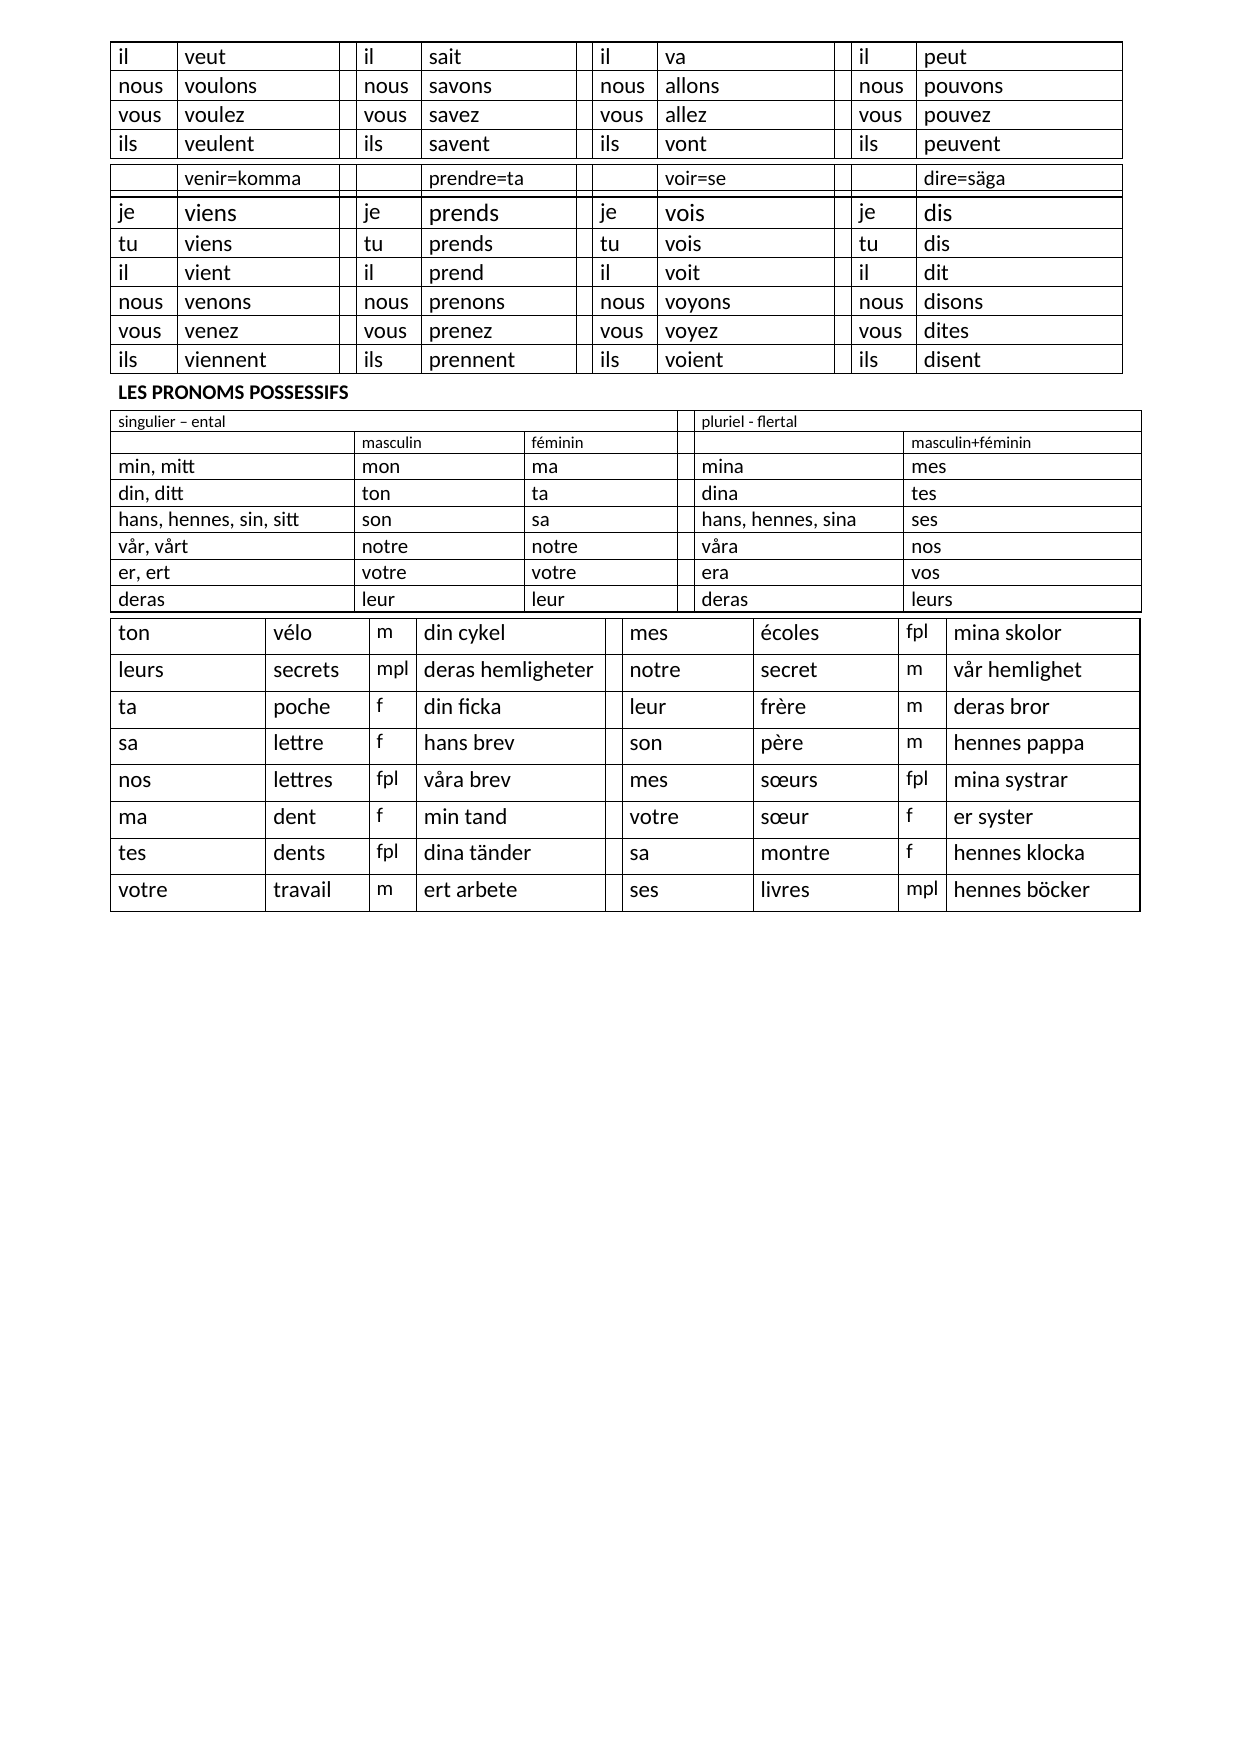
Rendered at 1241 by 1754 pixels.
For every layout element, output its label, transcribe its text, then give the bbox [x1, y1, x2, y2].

table_cell f [370, 729, 416, 764]
table_header [111, 165, 177, 190]
table_cell mon [355, 454, 524, 479]
table_cell viens [178, 229, 339, 257]
table_cell dents [266, 839, 369, 874]
table_cell venons [178, 287, 339, 315]
table_cell [606, 839, 622, 874]
table_cell son [623, 729, 753, 764]
table_cell [917, 191, 1122, 196]
table_cell allez [658, 101, 834, 128]
table_cell nous [852, 71, 916, 99]
table_cell [606, 729, 622, 764]
table_cell [340, 198, 356, 228]
table_header prendre=ta [422, 165, 576, 190]
table_cell dites [917, 316, 1122, 344]
table_cell mina systrar [947, 765, 1139, 801]
table_cell [678, 454, 694, 479]
table_header fpl [899, 619, 946, 654]
table_cell dina [695, 480, 903, 506]
table_cell va [658, 43, 834, 70]
table_cell veut [178, 43, 339, 70]
table_cell [835, 191, 851, 196]
table_cell notre [355, 533, 524, 558]
table_cell [835, 130, 851, 158]
table_cell [340, 229, 356, 257]
table_cell ils [111, 345, 177, 373]
table_cell vont [658, 130, 834, 158]
table_cell [577, 101, 592, 128]
table_cell il [111, 258, 177, 286]
table_cell mpl [899, 875, 946, 911]
table_cell ton [355, 480, 524, 506]
table_cell tu [593, 229, 657, 257]
table_cell [658, 191, 834, 196]
table_header singulier – ental [111, 411, 677, 431]
table_header din cykel [417, 619, 605, 654]
table_cell din, ditt [111, 480, 354, 506]
table_cell deras [695, 586, 903, 611]
table_cell ses [904, 507, 1141, 532]
table_cell [577, 71, 592, 99]
table_cell [835, 345, 851, 373]
table_cell hennes pappa [947, 729, 1139, 764]
table_cell ta [111, 692, 265, 727]
table_cell [340, 43, 356, 70]
table_cell tu [111, 229, 177, 257]
table_cell vår, vårt [111, 533, 354, 558]
table_cell allons [658, 71, 834, 99]
table_cell min tand [417, 802, 605, 837]
table_cell masculin [355, 432, 524, 453]
table_cell min, mitt [111, 454, 354, 479]
table_header vélo [266, 619, 369, 654]
table_cell [852, 191, 916, 196]
table_cell sa [623, 839, 753, 874]
table_cell [111, 191, 177, 196]
table_cell fpl [899, 765, 946, 801]
table_cell [835, 316, 851, 344]
table_cell mes [904, 454, 1141, 479]
table_cell era [695, 560, 903, 585]
table_cell voyez [658, 316, 834, 344]
table_cell sœurs [754, 765, 898, 801]
table_cell frère [754, 692, 898, 727]
table_cell nous [111, 287, 177, 315]
table_cell [678, 507, 694, 532]
table_cell [835, 258, 851, 286]
table_cell leur [623, 692, 753, 727]
table_cell hennes klocka [947, 839, 1139, 874]
table_cell tes [904, 480, 1141, 506]
table_cell prenons [422, 287, 576, 315]
table_cell dis [917, 229, 1122, 257]
table_cell ils [593, 345, 657, 373]
table_cell savent [422, 130, 576, 158]
table_cell viennent [178, 345, 339, 373]
table_cell din ficka [417, 692, 605, 727]
table_cell nos [111, 765, 265, 801]
table_cell il [852, 258, 916, 286]
table_cell [340, 316, 356, 344]
table_cell [340, 258, 356, 286]
table_cell [577, 229, 592, 257]
table_cell [606, 655, 622, 691]
table_header [357, 165, 421, 190]
table_cell vous [111, 101, 177, 128]
table_cell masculin+féminin [904, 432, 1141, 453]
table_cell [678, 533, 694, 558]
table_cell ils [593, 130, 657, 158]
table_cell [835, 229, 851, 257]
table_cell [606, 765, 622, 801]
table_cell dit [917, 258, 1122, 286]
table_cell [577, 130, 592, 158]
table_cell [422, 191, 576, 196]
table_cell [577, 316, 592, 344]
table_cell [606, 875, 622, 911]
table_cell [577, 258, 592, 286]
table_cell montre [754, 839, 898, 874]
text LES PRONOMS POSSESSIFS [118, 379, 1199, 405]
table_cell [340, 287, 356, 315]
table_header [606, 619, 622, 654]
table_cell prennent [422, 345, 576, 373]
table_cell travail [266, 875, 369, 911]
table_cell [678, 560, 694, 585]
table_cell prends [422, 198, 576, 228]
table_cell tes [111, 839, 265, 874]
table_cell voient [658, 345, 834, 373]
table_cell [577, 345, 592, 373]
table_cell peuvent [917, 130, 1122, 158]
table_cell [678, 586, 694, 611]
table_cell il [593, 43, 657, 70]
table_cell venez [178, 316, 339, 344]
table_cell [835, 43, 851, 70]
table_cell voulez [178, 101, 339, 128]
table_cell vois [658, 229, 834, 257]
table_cell [606, 802, 622, 837]
table_cell votre [355, 560, 524, 585]
table_cell [835, 198, 851, 228]
table_cell vous [852, 101, 916, 128]
table_cell ils [357, 130, 421, 158]
table_cell tu [852, 229, 916, 257]
table_cell [577, 191, 592, 196]
table_cell il [111, 43, 177, 70]
table_cell mes [623, 765, 753, 801]
table_cell nous [852, 287, 916, 315]
table_cell f [899, 802, 946, 837]
table_cell vous [111, 316, 177, 344]
table_cell son [355, 507, 524, 532]
table_header [593, 165, 657, 190]
table_cell livres [754, 875, 898, 911]
table_cell [340, 130, 356, 158]
table_header pluriel - flertal [695, 411, 1141, 431]
table_header ton [111, 619, 265, 654]
table_cell ta [525, 480, 677, 506]
table_cell votre [623, 802, 753, 837]
table_cell dis [917, 198, 1122, 228]
table_cell il [357, 258, 421, 286]
table_cell våra [695, 533, 903, 558]
table_cell nous [357, 71, 421, 99]
table_cell secrets [266, 655, 369, 691]
table_cell [577, 43, 592, 70]
table_cell vous [357, 316, 421, 344]
table_cell [340, 191, 356, 196]
table_cell votre [525, 560, 677, 585]
table_cell vous [852, 316, 916, 344]
table_cell nos [904, 533, 1141, 558]
table_cell dina tänder [417, 839, 605, 874]
table_cell ils [852, 345, 916, 373]
table_cell prenez [422, 316, 576, 344]
table_cell vous [593, 101, 657, 128]
table_cell [606, 692, 622, 727]
table_cell viens [178, 198, 339, 228]
table_cell [178, 191, 339, 196]
table_header [852, 165, 916, 190]
table_cell mina [695, 454, 903, 479]
table_header [835, 165, 851, 190]
table_cell [835, 287, 851, 315]
table_cell vois [658, 198, 834, 228]
table_cell [835, 71, 851, 99]
table_cell vous [357, 101, 421, 128]
table_cell peut [917, 43, 1122, 70]
table_cell mpl [370, 655, 416, 691]
table_header [577, 165, 592, 190]
table_cell [577, 287, 592, 315]
table_cell sait [422, 43, 576, 70]
table_header mina skolor [947, 619, 1139, 654]
table_cell m [899, 655, 946, 691]
table_cell deras bror [947, 692, 1139, 727]
table_cell secret [754, 655, 898, 691]
table_cell [340, 101, 356, 128]
table_cell voulons [178, 71, 339, 99]
table_cell [678, 432, 694, 453]
table_cell nous [593, 287, 657, 315]
table_cell hans, hennes, sin, sitt [111, 507, 354, 532]
table_cell f [370, 802, 416, 837]
table_cell pouvons [917, 71, 1122, 99]
table_cell dent [266, 802, 369, 837]
table_cell er, ert [111, 560, 354, 585]
table_cell [835, 101, 851, 128]
table_cell deras [111, 586, 354, 611]
table_cell fpl [370, 765, 416, 801]
table_cell votre [111, 875, 265, 911]
table_header m [370, 619, 416, 654]
table_cell ils [111, 130, 177, 158]
table_cell ert arbete [417, 875, 605, 911]
table_cell hans, hennes, sina [695, 507, 903, 532]
table_header voir=se [658, 165, 834, 190]
table_cell våra brev [417, 765, 605, 801]
table_cell leurs [111, 655, 265, 691]
table_header [678, 411, 694, 431]
table_cell notre [623, 655, 753, 691]
table_cell f [370, 692, 416, 727]
table_header écoles [754, 619, 898, 654]
table_cell ses [623, 875, 753, 911]
table_cell [111, 432, 354, 453]
table_cell sa [525, 507, 677, 532]
table_cell leur [355, 586, 524, 611]
table_cell ma [111, 802, 265, 837]
table_cell féminin [525, 432, 677, 453]
table_cell vous [593, 316, 657, 344]
table_header mes [623, 619, 753, 654]
table_cell m [370, 875, 416, 911]
table_cell hans brev [417, 729, 605, 764]
table_cell ma [525, 454, 677, 479]
table_cell prends [422, 229, 576, 257]
table_cell ils [852, 130, 916, 158]
table_cell vår hemlighet [947, 655, 1139, 691]
table_cell poche [266, 692, 369, 727]
table_cell il [357, 43, 421, 70]
table_cell m [899, 729, 946, 764]
table_cell disons [917, 287, 1122, 315]
table_cell [340, 345, 356, 373]
table_header dire=säga [917, 165, 1122, 190]
table_cell il [593, 258, 657, 286]
table_cell leurs [904, 586, 1141, 611]
table_cell hennes böcker [947, 875, 1139, 911]
table_cell sœur [754, 802, 898, 837]
table_cell voyons [658, 287, 834, 315]
table_cell leur [525, 586, 677, 611]
table_cell vient [178, 258, 339, 286]
table_cell [678, 480, 694, 506]
table_cell nous [357, 287, 421, 315]
table_cell savez [422, 101, 576, 128]
table_cell je [357, 198, 421, 228]
table_cell nous [111, 71, 177, 99]
table_cell nous [593, 71, 657, 99]
table_cell sa [111, 729, 265, 764]
table_cell père [754, 729, 898, 764]
table_cell [695, 432, 903, 453]
table_cell il [852, 43, 916, 70]
table_cell f [899, 839, 946, 874]
table_cell tu [357, 229, 421, 257]
table_cell je [593, 198, 657, 228]
table_cell je [852, 198, 916, 228]
table_cell prend [422, 258, 576, 286]
table_header venir=komma [178, 165, 339, 190]
table_cell m [899, 692, 946, 727]
table_cell fpl [370, 839, 416, 874]
table_cell lettre [266, 729, 369, 764]
table_cell vos [904, 560, 1141, 585]
table_cell veulent [178, 130, 339, 158]
table_cell er syster [947, 802, 1139, 837]
table_cell [357, 191, 421, 196]
table_cell disent [917, 345, 1122, 373]
table_cell deras hemligheter [417, 655, 605, 691]
table_cell notre [525, 533, 677, 558]
table_cell [340, 71, 356, 99]
table_cell [593, 191, 657, 196]
table_cell [577, 198, 592, 228]
table_cell pouvez [917, 101, 1122, 128]
table_header [340, 165, 356, 190]
table_cell savons [422, 71, 576, 99]
table_cell voit [658, 258, 834, 286]
table_cell je [111, 198, 177, 228]
table_cell ils [357, 345, 421, 373]
table_cell lettres [266, 765, 369, 801]
